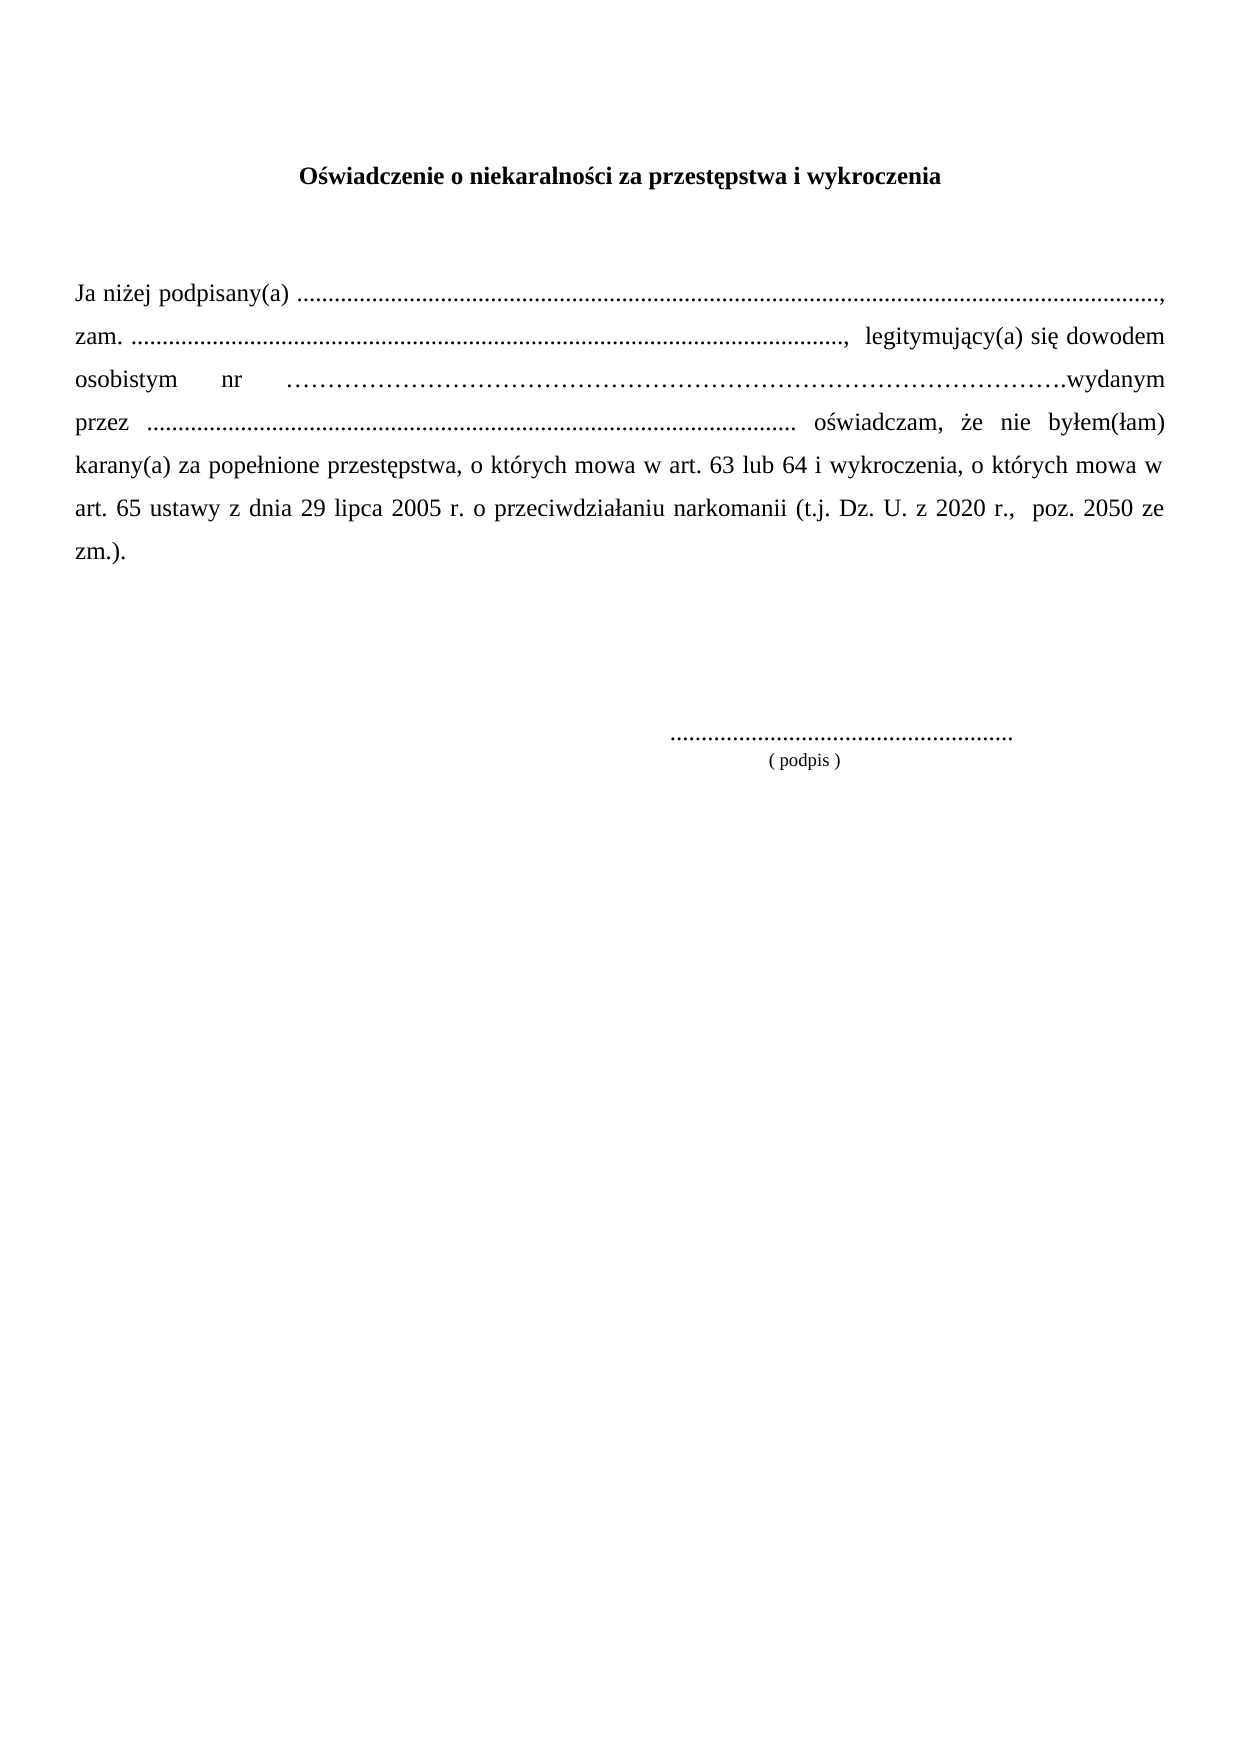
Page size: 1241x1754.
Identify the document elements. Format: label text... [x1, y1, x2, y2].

text ....................................................... ( podpis ) [444, 717, 1165, 771]
text Oświadczenie o niekaralności za przestępstwa i wykroczenia [75, 161, 1165, 190]
text Ja niżej podpisany(a) .........................................................................................................................................., zam. .................................................................................................................., legitymujący(a) się dowodem osobistym nr ………………………………………………………………………………….wydanym przez ........................................................................................................ oświadczam, że nie byłem(łam) karany(a) za popełnione przestępstwa, o których mowa w art. 63 lub 64 i wykroczenia, o których mowa w art. 65 ustawy z dnia 29 lipca 2005 r. o przeciwdziałaniu narkomanii (t.j. Dz. U. z 2020 r., poz. 2050 ze zm.). [75, 278, 1165, 565]
